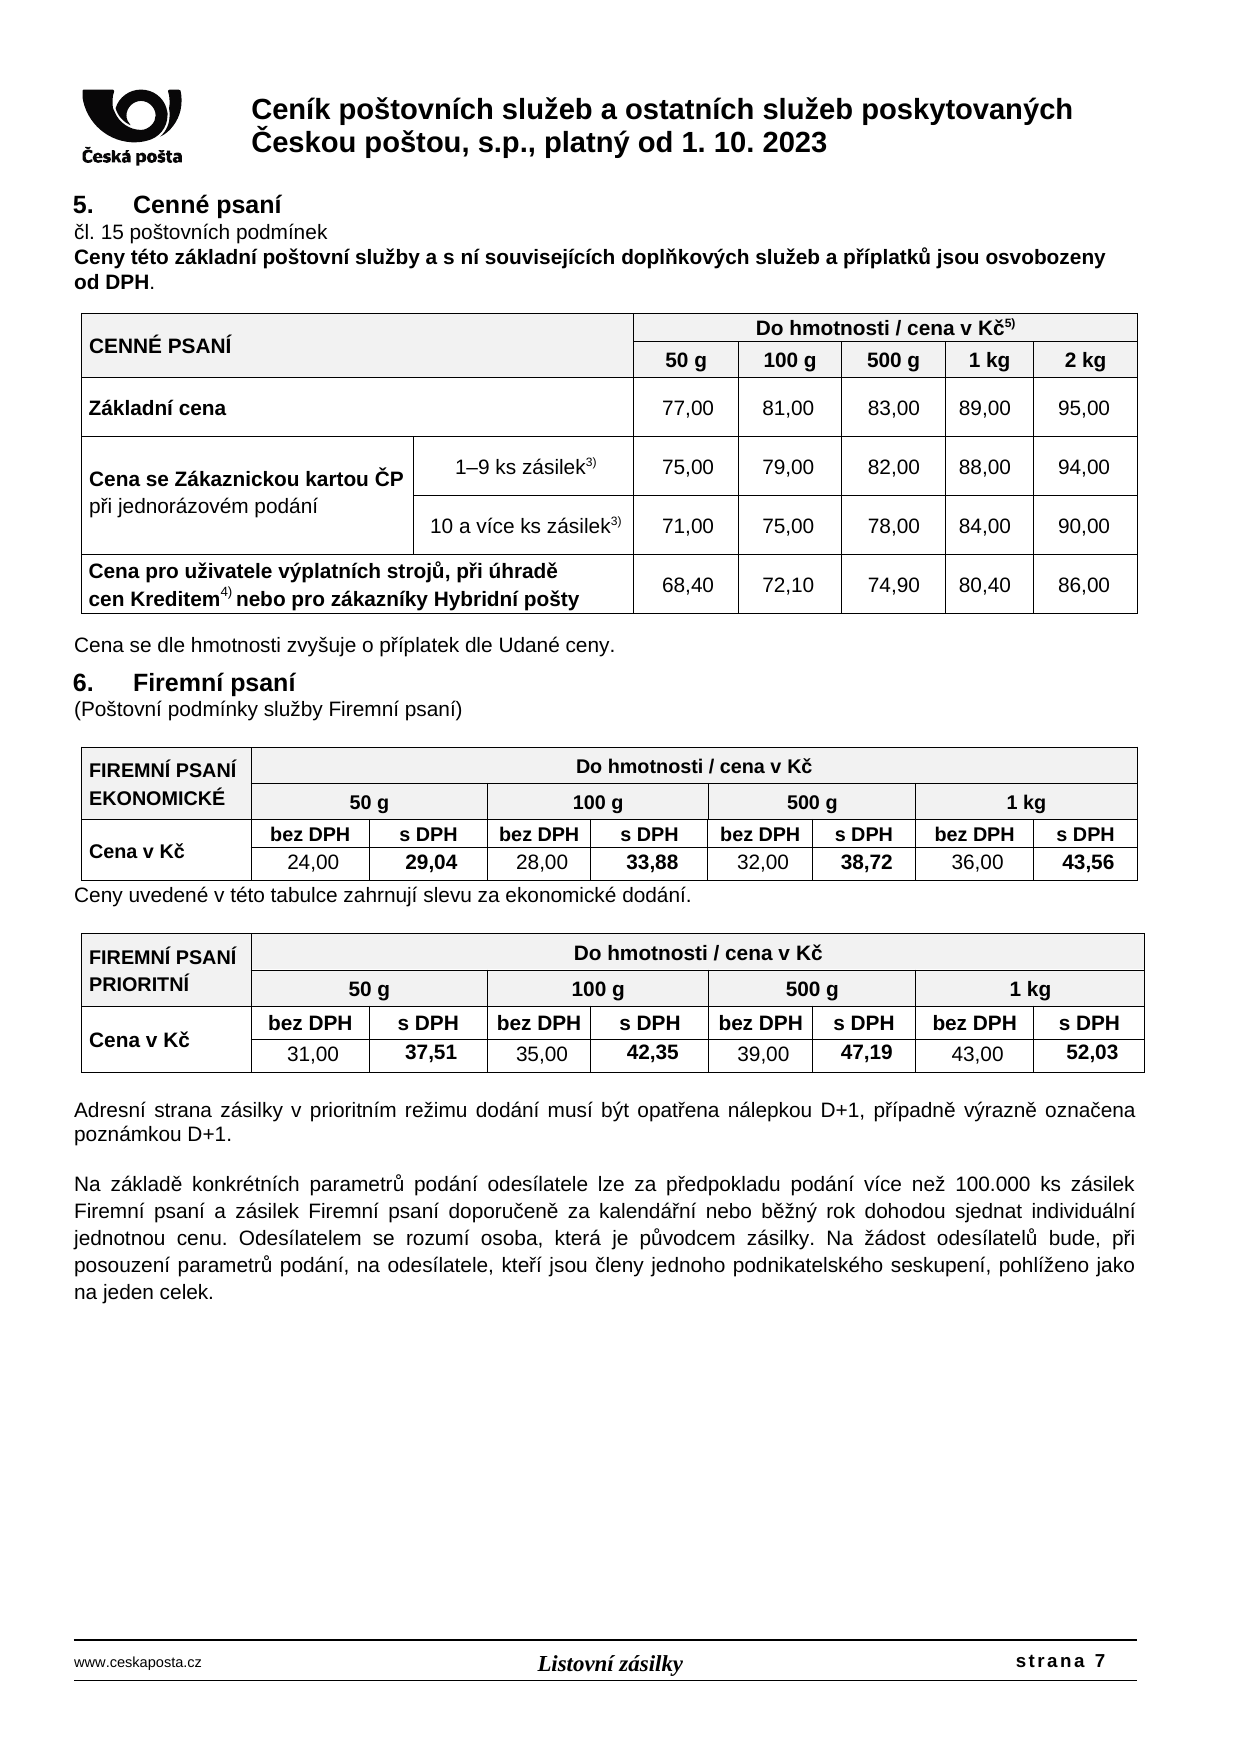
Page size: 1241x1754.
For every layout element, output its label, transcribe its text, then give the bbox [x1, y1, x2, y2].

table_cell 95,00 [1034, 378, 1137, 436]
table_cell 1 kg [916, 784, 1137, 819]
table_cell bez DPH [488, 1007, 590, 1039]
table_cell 84,00 [946, 496, 1033, 554]
table_cell s DPH [1034, 1007, 1144, 1039]
table_cell 36,00 [916, 848, 1033, 880]
table_cell 50 g [252, 784, 487, 819]
table_cell s DPH [370, 1007, 487, 1039]
table_cell 90,00 [1034, 496, 1137, 554]
table_cell 75,00 [739, 496, 841, 554]
table_cell 72,10 [739, 555, 841, 613]
text Ceny uvedené v této tabulce zahrnují slevu za ekonomické dodání. [74, 881, 1137, 908]
table_cell 52,03 [1034, 1040, 1144, 1072]
table_cell bez DPH [252, 820, 369, 847]
table_header Do hmotnosti / cena v Kč [252, 748, 1137, 783]
subtitle Firemní psaní [73, 669, 1137, 697]
table_cell 10 a více ks zásilek3) [414, 496, 633, 554]
table_cell Cena v Kč [82, 820, 251, 880]
table_cell Cena se Zákaznickou kartou ČP při jednorázovém podání [82, 437, 413, 554]
table_cell s DPH [370, 820, 487, 847]
table_cell bez DPH [488, 820, 590, 847]
table_cell 47,19 [813, 1040, 915, 1072]
table_cell 82,00 [842, 437, 945, 495]
table_cell 29,04 [370, 848, 487, 880]
table_cell bez DPH [709, 1007, 812, 1039]
table_cell 78,00 [842, 496, 945, 554]
table_cell 32,00 [708, 848, 812, 880]
table_cell 100 g [488, 971, 708, 1006]
table_cell 500 g [709, 971, 915, 1006]
table_header CENNÉ PSANÍ [82, 314, 633, 377]
table_cell Základní cena [82, 378, 633, 436]
table_header Do hmotnosti / cena v Kč5) [634, 314, 1137, 341]
table_cell 81,00 [739, 378, 841, 436]
table_header Do hmotnosti / cena v Kč [252, 934, 1144, 969]
text čl. 15 poštovních podmínek [74, 219, 1137, 244]
table_cell 33,88 [591, 848, 707, 880]
table_cell 50 g [634, 342, 738, 377]
table_cell 89,00 [946, 378, 1033, 436]
table_cell 50 g [252, 971, 487, 1006]
table_cell bez DPH [708, 820, 812, 847]
table_cell s DPH [1034, 820, 1137, 847]
text Cena se dle hmotnosti zvyšuje o příplatek dle Udané ceny. [74, 633, 1137, 657]
table_cell 24,00 [252, 848, 369, 880]
table_cell 68,40 [634, 555, 738, 613]
table_cell 79,00 [739, 437, 841, 495]
text Ceny této základní poštovní služby a s ní souvisejících doplňkových služeb a příplatků jsou osvobozeny od DPH. [74, 244, 1137, 294]
table_cell 86,00 [1034, 555, 1137, 613]
table_cell 2 kg [1034, 342, 1137, 377]
table_cell 88,00 [946, 437, 1033, 495]
text (Poštovní podmínky služby Firemní psaní) [74, 697, 1137, 722]
table_cell bez DPH [916, 820, 1033, 847]
table_cell 42,35 [591, 1040, 708, 1072]
table_cell s DPH [813, 820, 915, 847]
table_cell s DPH [591, 1007, 708, 1039]
table_cell 43,00 [916, 1040, 1033, 1072]
table_cell 100 g [739, 342, 841, 377]
text Na základě konkrétních parametrů podání odesílatele lze za předpokladu podání více než 100.000 ks zásilek Firemní psaní a zásilek Firemní psaní doporučeně za kalendářní nebo běžný rok dohodou sjednat individuální jednotnou cenu. Odesílatelem se rozumí osoba, která je původcem zásilky. Na žádost odesílatelů bude, při posouzení parametrů podání, na odesílatele, kteří jsou členy jednoho podnikatelského seskupení, pohlíženo jako na jeden celek. [74, 1170, 1137, 1305]
table_cell Cena pro uživatele výplatních strojů, při úhradě cen Kreditem4) nebo pro zákazníky Hybridní pošty [82, 555, 633, 613]
table_cell 31,00 [252, 1040, 369, 1072]
table_cell s DPH [591, 820, 707, 847]
table_cell s DPH [813, 1007, 915, 1039]
table_cell 83,00 [842, 378, 945, 436]
table_cell 38,72 [813, 848, 915, 880]
table_cell 39,00 [709, 1040, 812, 1072]
table_header FIREMNÍ PSANÍ EKONOMICKÉ [82, 748, 251, 819]
table_cell 43,56 [1034, 848, 1137, 880]
table_cell 1–9 ks zásilek3) [414, 437, 633, 495]
subtitle Cenné psaní [73, 192, 1137, 219]
table_cell 80,40 [946, 555, 1033, 613]
table_cell 94,00 [1034, 437, 1137, 495]
table_cell 1 kg [916, 971, 1144, 1006]
table_cell 100 g [488, 784, 708, 819]
table_cell bez DPH [916, 1007, 1033, 1039]
table_cell 35,00 [488, 1040, 590, 1072]
table_cell 28,00 [488, 848, 590, 880]
table_cell 500 g [709, 784, 915, 819]
table_cell bez DPH [252, 1007, 369, 1039]
table_cell 75,00 [634, 437, 738, 495]
table_cell 37,51 [370, 1040, 487, 1072]
table_cell 77,00 [634, 378, 738, 436]
table_cell 71,00 [634, 496, 738, 554]
text Adresní strana zásilky v prioritním režimu dodání musí být opatřena nálepkou D+1, případně výrazně označena poznámkou D+1. [74, 1098, 1137, 1146]
table_cell 74,90 [842, 555, 945, 613]
table_header FIREMNÍ PSANÍ PRIORITNÍ [82, 934, 251, 1006]
table_cell Cena v Kč [82, 1007, 251, 1072]
table_cell 1 kg [946, 342, 1033, 377]
table_cell 500 g [842, 342, 945, 377]
